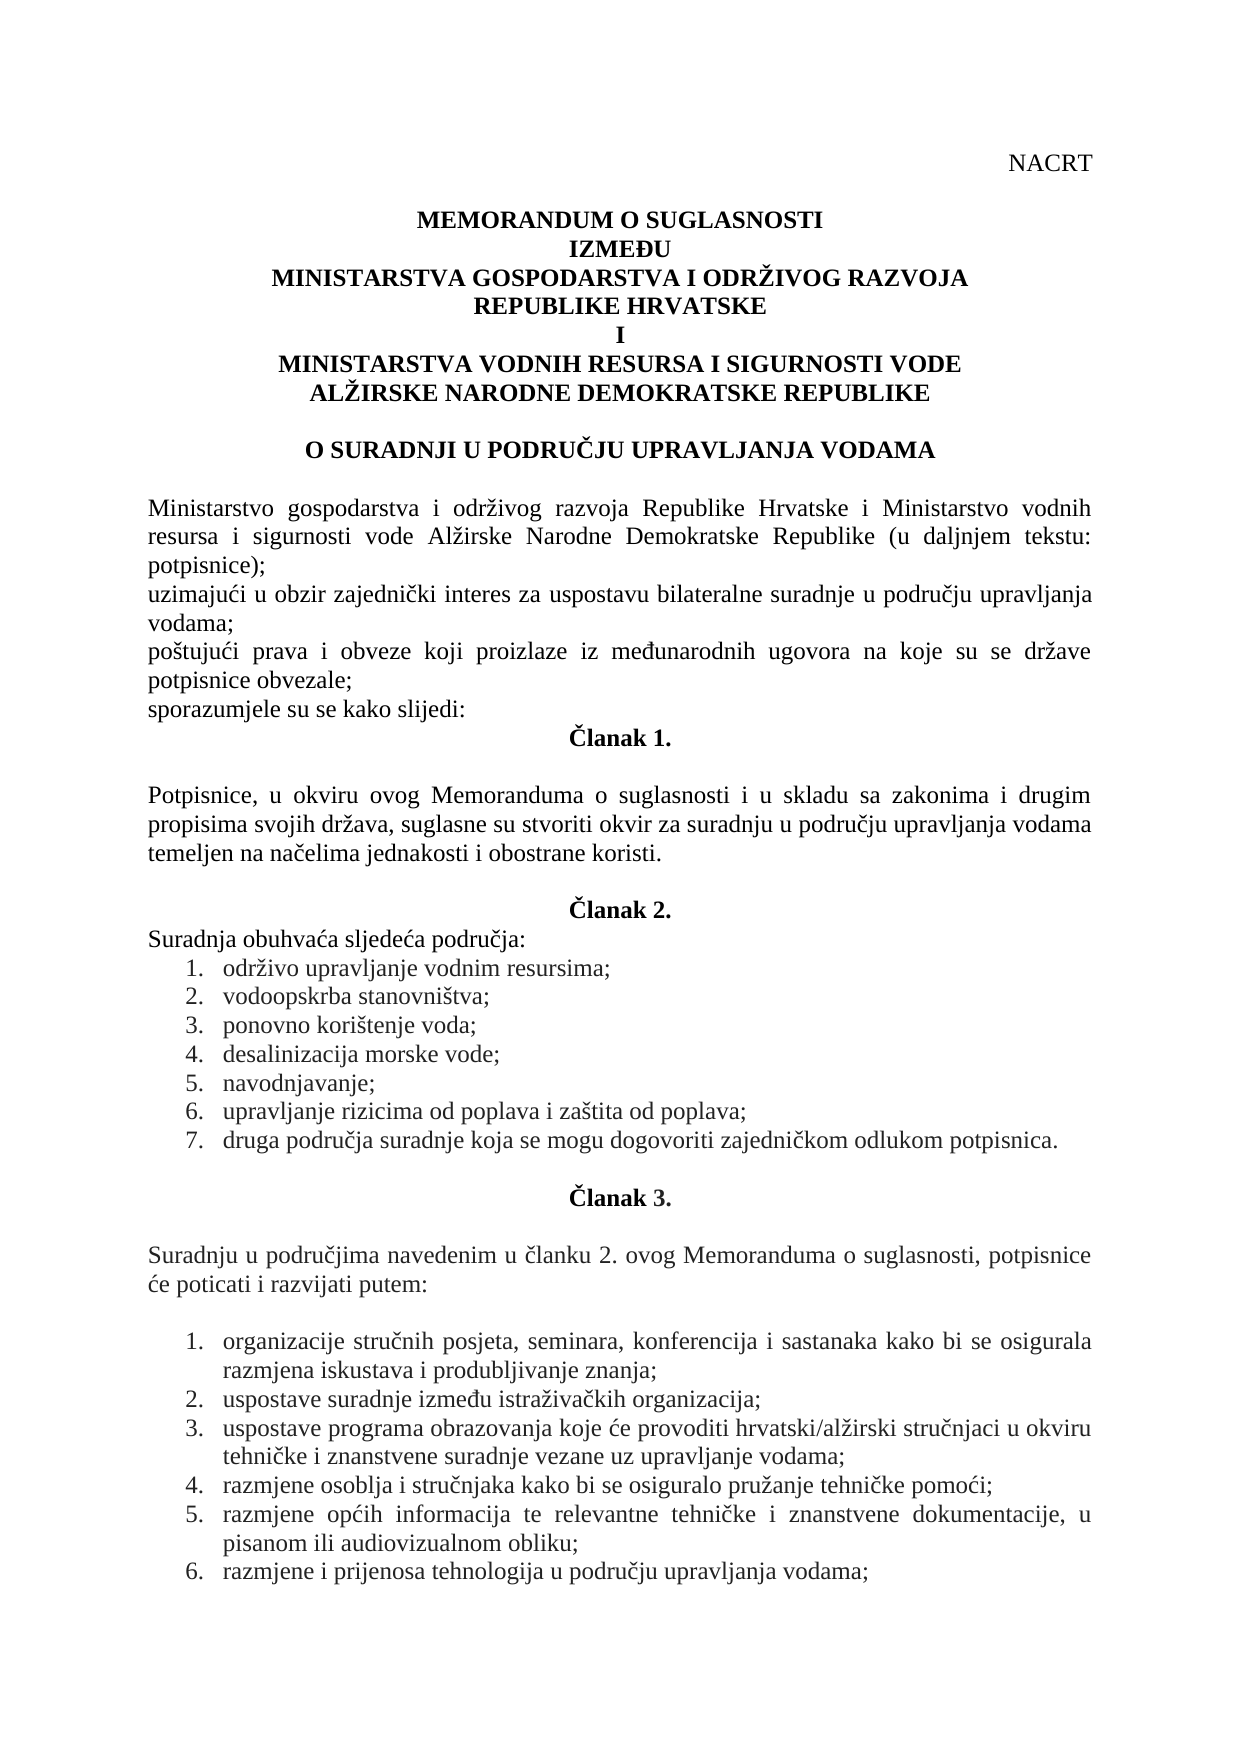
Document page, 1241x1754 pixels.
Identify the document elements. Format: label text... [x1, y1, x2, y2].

text poštujući prava i obveze koji proizlaze iz međunarodnih ugovora na koje su se države potpisnice obvezale; [148, 636, 1093, 694]
list ponovno korištenje voda; [185, 1010, 1093, 1039]
text NACRT [148, 148, 1093, 176]
text Članak 2. [148, 895, 1093, 924]
text Suradnja obuhvaća sljedeća područja: [148, 924, 1093, 953]
list upravljanje rizicima od poplava i zaštita od poplava; [185, 1096, 1093, 1125]
list uspostave suradnje između istraživačkih organizacija; [185, 1384, 1093, 1413]
list održivo upravljanje vodnim resursima; [185, 953, 1093, 981]
text Ministarstvo gospodarstva i održivog razvoja Republike Hrvatske i Ministarstvo vodnih resursa i sigurnosti vode Alžirske Narodne Demokratske Republike (u daljnjem tekstu: potpisnice); [148, 493, 1093, 579]
text Suradnju u područjima navedenim u članku 2. ovog Memoranduma o suglasnosti, potpisnice će poticati i razvijati putem: [148, 1240, 1093, 1298]
text uzimajući u obzir zajednički interes za uspostavu bilateralne suradnje u području upravljanja vodama; [148, 579, 1093, 636]
list razmjene i prijenosa tehnologija u području upravljanja vodama; [185, 1556, 1093, 1585]
text MEMORANDUM O SUGLASNOSTI [148, 205, 1093, 234]
text Potpisnice, u okviru ovog Memoranduma o suglasnosti i u skladu sa zakonima i drugim propisima svojih država, suglasne su stvoriti okvir za suradnju u području upravljanja vodama temeljen na načelima jednakosti i obostrane koristi. [148, 780, 1093, 866]
text MINISTARSTVA VODNIH RESURSA I SIGURNOSTI VODE [148, 349, 1093, 378]
text MINISTARSTVA GOSPODARSTVA I ODRŽIVOG RAZVOJA [148, 263, 1093, 291]
text sporazumjele su se kako slijedi: [148, 694, 1093, 723]
list organizacije stručnih posjeta, seminara, konferencija i sastanaka kako bi se osigurala razmjena iskustava i produbljivanje znanja; [185, 1326, 1093, 1384]
list uspostave programa obrazovanja koje će provoditi hrvatski/alžirski stručnjaci u okviru tehničke i znanstvene suradnje vezane uz upravljanje vodama; [185, 1413, 1093, 1470]
list navodnjavanje; [185, 1068, 1093, 1096]
text IZMEĐU [148, 234, 1093, 263]
text Članak 3. [148, 1183, 1093, 1211]
text REPUBLIKE HRVATSKE [148, 291, 1093, 320]
text I [148, 320, 1093, 349]
list razmjene osoblja i stručnjaka kako bi se osiguralo pružanje tehničke pomoći; [185, 1470, 1093, 1499]
list razmjene općih informacija te relevantne tehničke i znanstvene dokumentacije, u pisanom ili audiovizualnom obliku; [185, 1499, 1093, 1556]
list druga područja suradnje koja se mogu dogovoriti zajedničkom odlukom potpisnica. [185, 1125, 1093, 1154]
text Članak 1. [148, 723, 1093, 751]
text O SURADNJI U PODRUČJU UPRAVLJANJA VODAMA [148, 435, 1093, 464]
text ALŽIRSKE NARODNE DEMOKRATSKE REPUBLIKE [148, 378, 1093, 406]
list desalinizacija morske vode; [185, 1039, 1093, 1068]
list vodoopskrba stanovništva; [185, 981, 1093, 1010]
